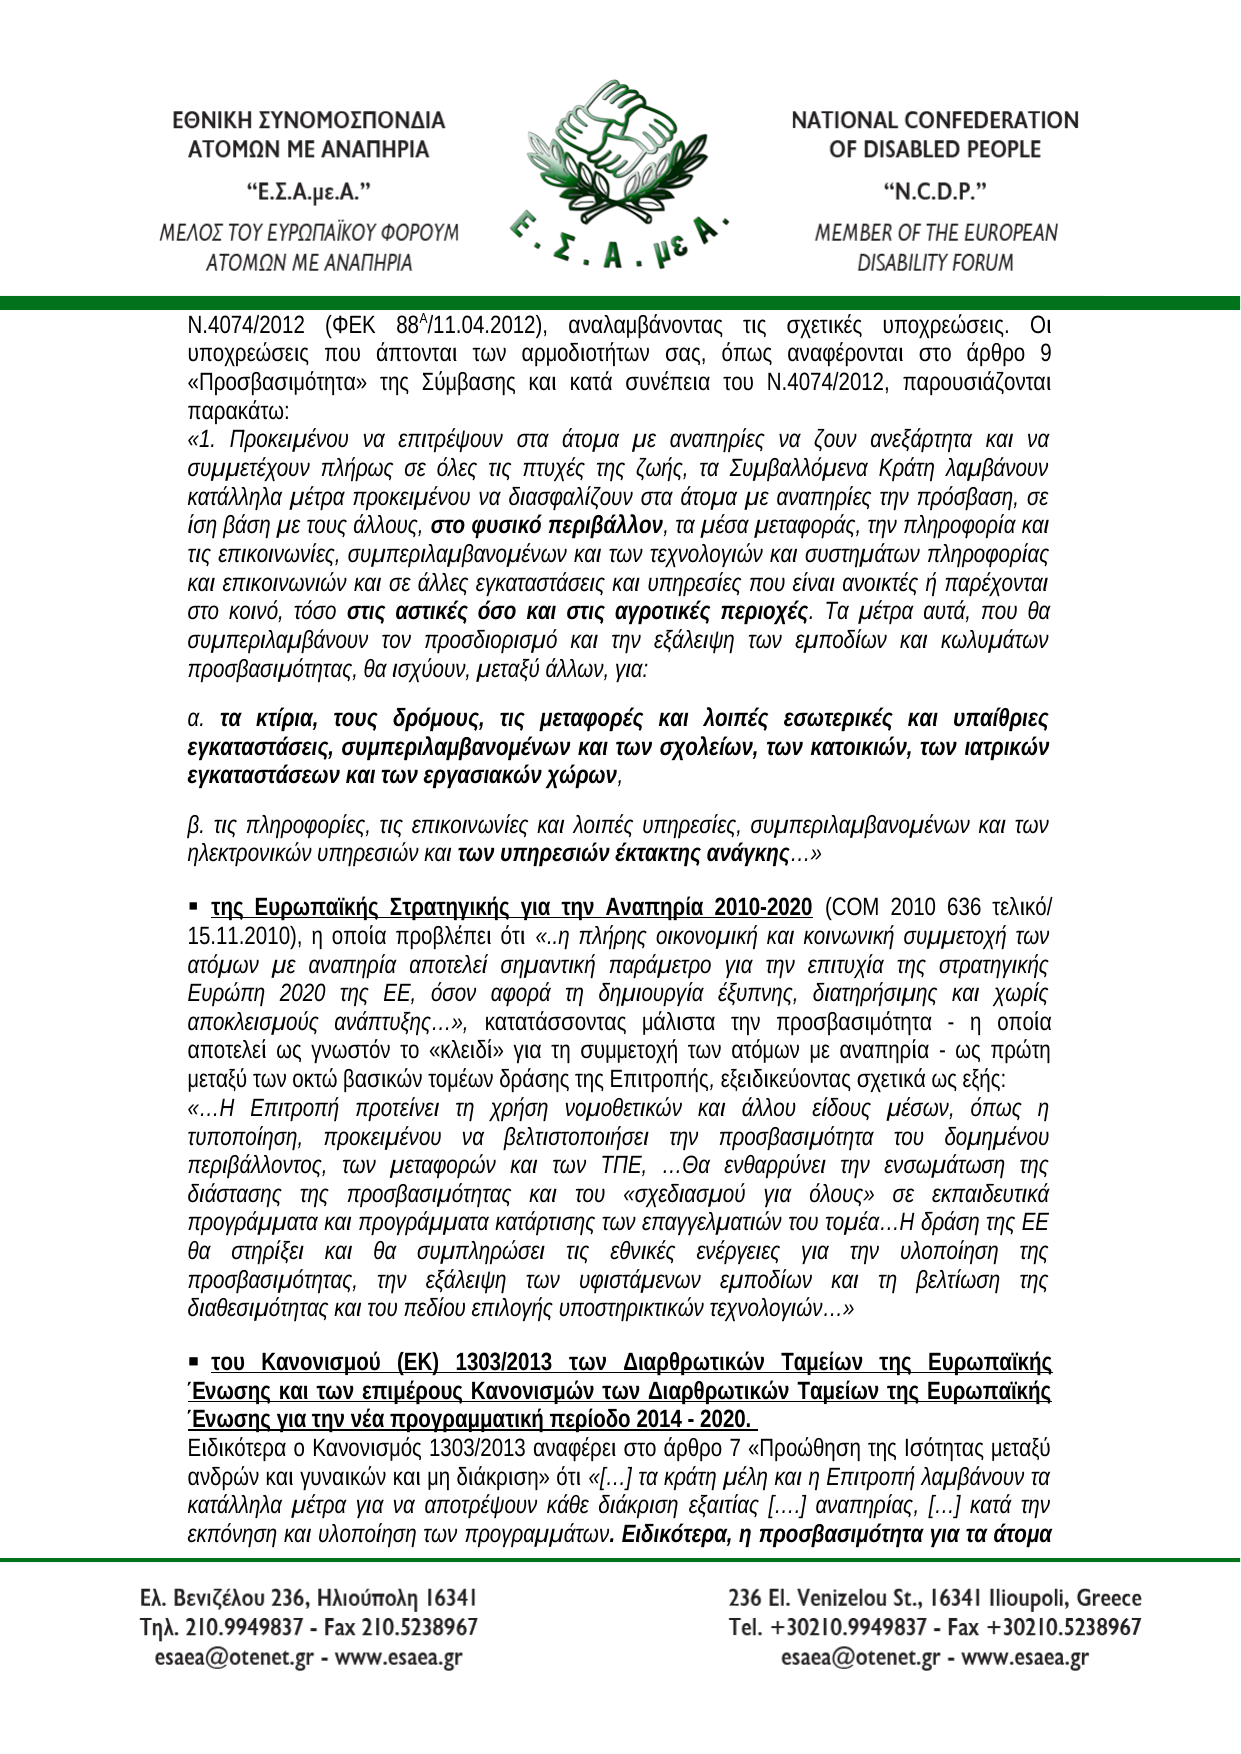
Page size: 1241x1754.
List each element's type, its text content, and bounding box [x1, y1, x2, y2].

text β. τις πληροφορίες, τις επικοινωνίες και λοιπές υπηρεσίες, συμπεριλαμβανομένων και των ηλεκτρονικών υπηρεσιών και των υπηρεσιών έκτακτης ανάγκης…» [187, 810, 1053, 867]
picture [0, 73, 1241, 310]
text «…Η Επιτροπή προτείνει τη χρήση νομοθετικών και άλλου είδους μέσων, όπως η τυποποίηση, προκειμένου να βελτιστοποιήσει την προσβασιμότητα του δομημένου περιβάλλοντος, των μεταφορών και των ΤΠΕ, …Θα ενθαρρύνει την ενσωμάτωση της διάστασης της προσβασιμότητας και του «σχεδιασμού για όλους» σε εκπαιδευτικά προγράμματα και προγράμματα κατάρτισης των επαγγελματιών του τομέα…Η δράση της ΕΕ θα στηρίξει και θα συμπληρώσει τις εθνικές ενέργειες για την υλοποίηση της προσβασιμότητας, την εξάλειψη των υφιστάμενων εμποδίων και τη βελτίωση της διαθεσιμότητας και του πεδίου επιλογής υποστηρικτικών τεχνολογιών…» [187, 1093, 1053, 1322]
list της Ευρωπαϊκής Στρατηγικής για την Αναπηρία 2010-2020 (COM 2010 636 τελικό/ 15.11.2010), η οποία προβλέπει ότι «..η πλήρης οικονομική και κοινωνική συμμετοχή των ατόμων με αναπηρία αποτελεί σημαντική παράμετρο για την επιτυχία της στρατηγικής Ευρώπη 2020 της ΕΕ, όσον αφορά τη δημιουργία έξυπνης, διατηρήσιμης και χωρίς αποκλεισμούς ανάπτυξης…», κατατάσσοντας μάλιστα την προσβασιμότητα - η οποία αποτελεί ως γνωστόν το «κλειδί» για τη συμμετοχή των ατόμων με αναπηρία - ως πρώτη μεταξύ των οκτώ βασικών τομέων δράσης της Επιτροπής, εξειδικεύοντας σχετικά ως εξής: [187, 892, 1053, 1093]
text α. τα κτίρια, τους δρόμους, τις μεταφορές και λοιπές εσωτερικές και υπαίθριες εγκαταστάσεις, συμπεριλαμβανομένων και των σχολείων, των κατοικιών, των ιατρικών εγκαταστάσεων και των εργασιακών χώρων, [187, 703, 1053, 789]
text «1. Προκειμένου να επιτρέψουν στα άτομα με αναπηρίες να ζουν ανεξάρτητα και να συμμετέχουν πλήρως σε όλες τις πτυχές της ζωής, τα Συμβαλλόμενα Κράτη λαμβάνουν κατάλληλα μέτρα προκειμένου να διασφαλίζουν στα άτομα με αναπηρίες την πρόσβαση, σε ίση βάση με τους άλλους, στο φυσικό περιβάλλον, τα μέσα μεταφοράς, την πληροφορία και τις επικοινωνίες, συμπεριλαμβανομένων και των τεχνολογιών και συστημάτων πληροφορίας και επικοινωνιών και σε άλλες εγκαταστάσεις και υπηρεσίες που είναι ανοικτές ή παρέχονται στο κοινό, τόσο στις αστικές όσο και στις αγροτικές περιοχές. Τα μέτρα αυτά, που θα συμπεριλαμβάνουν τον προσδιορισμό και την εξάλειψη των εμποδίων και κωλυμάτων προσβασιμότητας, θα ισχύουν, μεταξύ άλλων, για: [187, 424, 1053, 682]
list του Κανονισμού (ΕΚ) 1303/2013 των Διαρθρωτικών Ταμείων της Ευρωπαϊκής Ένωσης και των επιμέρους Κανονισμών των Διαρθρωτικών Ταμείων της Ευρωπαϊκής Ένωσης για την νέα προγραμματική περίοδο 2014 - 2020. [187, 1347, 1053, 1433]
picture [0, 1558, 1241, 1681]
